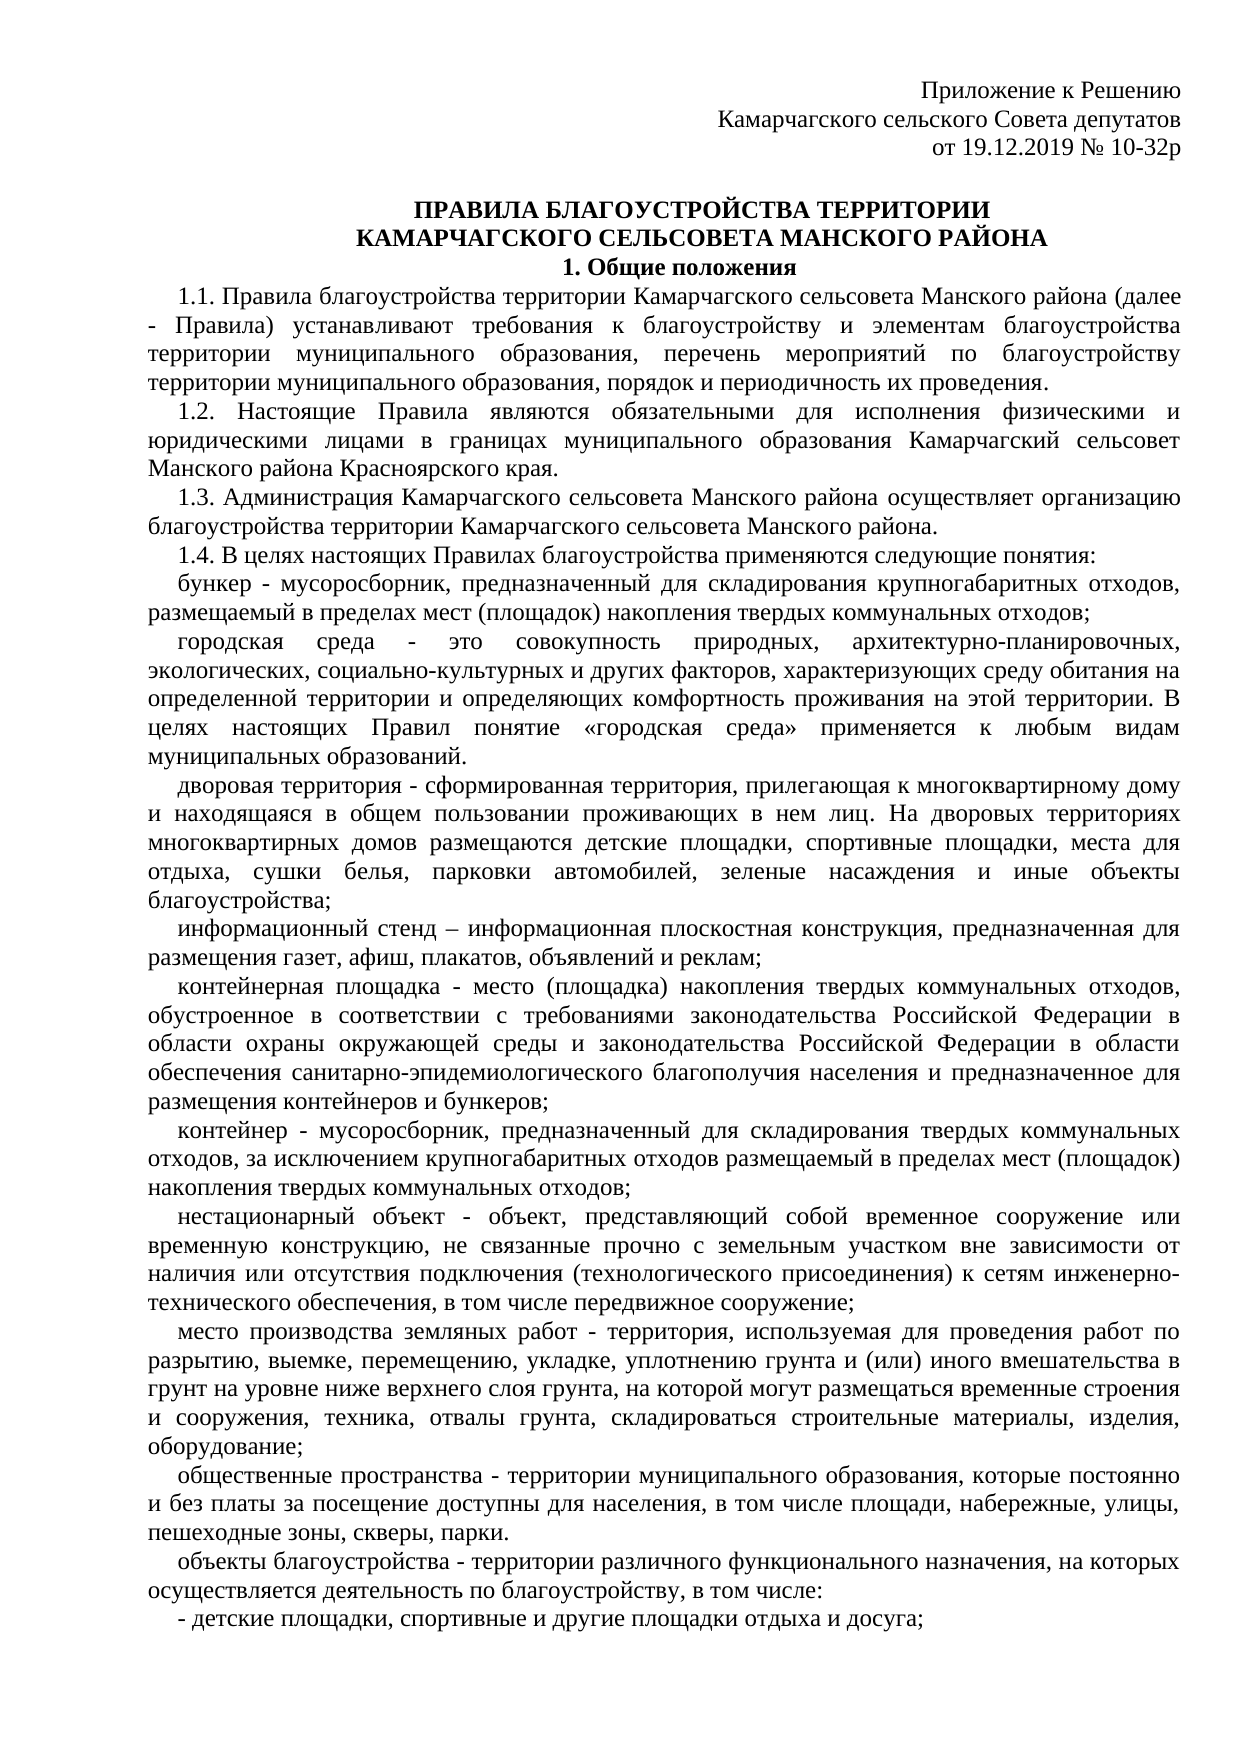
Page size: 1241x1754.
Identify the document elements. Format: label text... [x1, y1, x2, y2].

text нестационарный объект - объект, представляющий собой временное сооружение или временную конструкцию, не связанные прочно с земельным участком вне зависимости от наличия или отсутствия подключения (технологического присоединения) к сетям инженерно-технического обеспечения, в том числе передвижное сооружение; [148, 1201, 1181, 1316]
text 1. Общие положения [148, 252, 1181, 281]
text 1.2. Настоящие Правила являются обязательными для исполнения физическими и юридическими лицами в границах муниципального образования Камарчагский сельсовет Манского района Красноярского края. [148, 396, 1181, 482]
text контейнерная площадка - место (площадка) накопления твердых коммунальных отходов, обустроенное в соответствии с требованиями законодательства Российской Федерации в области охраны окружающей среды и законодательства Российской Федерации в области обеспечения санитарно-эпидемиологического благополучия населения и предназначенное для размещения контейнеров и бункеров; [148, 971, 1181, 1115]
text общественные пространства - территории муниципального образования, которые постоянно и без платы за посещение доступны для населения, в том числе площади, набережные, улицы, пешеходные зоны, скверы, парки. [148, 1460, 1181, 1546]
text место производства земляных работ - территория, используемая для проведения работ по разрытию, выемке, перемещению, укладке, уплотнению грунта и (или) иного вмешательства в грунт на уровне ниже верхнего слоя грунта, на которой могут размещаться временные строения и сооружения, техника, отвалы грунта, складироваться строительные материалы, изделия, оборудование; [148, 1316, 1181, 1460]
text контейнер - мусоросборник, предназначенный для складирования твердых коммунальных отходов, за исключением крупногабаритных отходов размещаемый в пределах мест (площадок) накопления твердых коммунальных отходов; [148, 1115, 1181, 1201]
text объекты благоустройства - территории различного функционального назначения, на которых осуществляется деятельность по благоустройству, в том числе: [148, 1546, 1181, 1603]
text 1.4. В целях настоящих Правилах благоустройства применяются следующие понятия: [148, 540, 1181, 568]
text дворовая территория - сформированная территория, прилегающая к многоквартирному дому и находящаяся в общем пользовании проживающих в нем лиц. На дворовых территориях многоквартирных домов размещаются детские площадки, спортивные площадки, места для отдыха, сушки белья, парковки автомобилей, зеленые насаждения и иные объекты благоустройства; [148, 770, 1181, 913]
text от 19.12.2019 № 10-32р [148, 132, 1181, 161]
text городская среда - это совокупность природных, архитектурно-планировочных, экологических, социально-культурных и других факторов, характеризующих среду обитания на определенной территории и определяющих комфортность проживания на этой территории. В целях настоящих Правил понятие «городская среда» применяется к любым видам муниципальных образований. [148, 626, 1181, 770]
text Камарчагского сельского Совета депутатов [148, 104, 1181, 132]
title ПРАВИЛА БЛАГОУСТРОЙСТВА ТЕРРИТОРИИ [148, 195, 1181, 223]
subtitle КАМАРЧАГСКОГО СЕЛЬСОВЕТА МАНСКОГО РАЙОНА [148, 223, 1181, 252]
text - детские площадки, спортивные и другие площадки отдыха и досуга; [148, 1603, 1181, 1632]
text бункер - мусоросборник, предназначенный для складирования крупногабаритных отходов, размещаемый в пределах мест (площадок) накопления твердых коммунальных отходов; [148, 568, 1181, 626]
text 1.1. Правила благоустройства территории Камарчагского сельсовета Манского района (далее - Правила) устанавливают требования к благоустройству и элементам благоустройства территории муниципального образования, перечень мероприятий по благоустройству территории муниципального образования, порядок и периодичность их проведения. [148, 281, 1181, 396]
text информационный стенд – информационная плоскостная конструкция, предназначенная для размещения газет, афиш, плакатов, объявлений и реклам; [148, 913, 1181, 971]
text 1.3. Администрация Камарчагского сельсовета Манского района осуществляет организацию благоустройства территории Камарчагского сельсовета Манского района. [148, 482, 1181, 540]
text Приложение к Решению [148, 75, 1181, 104]
